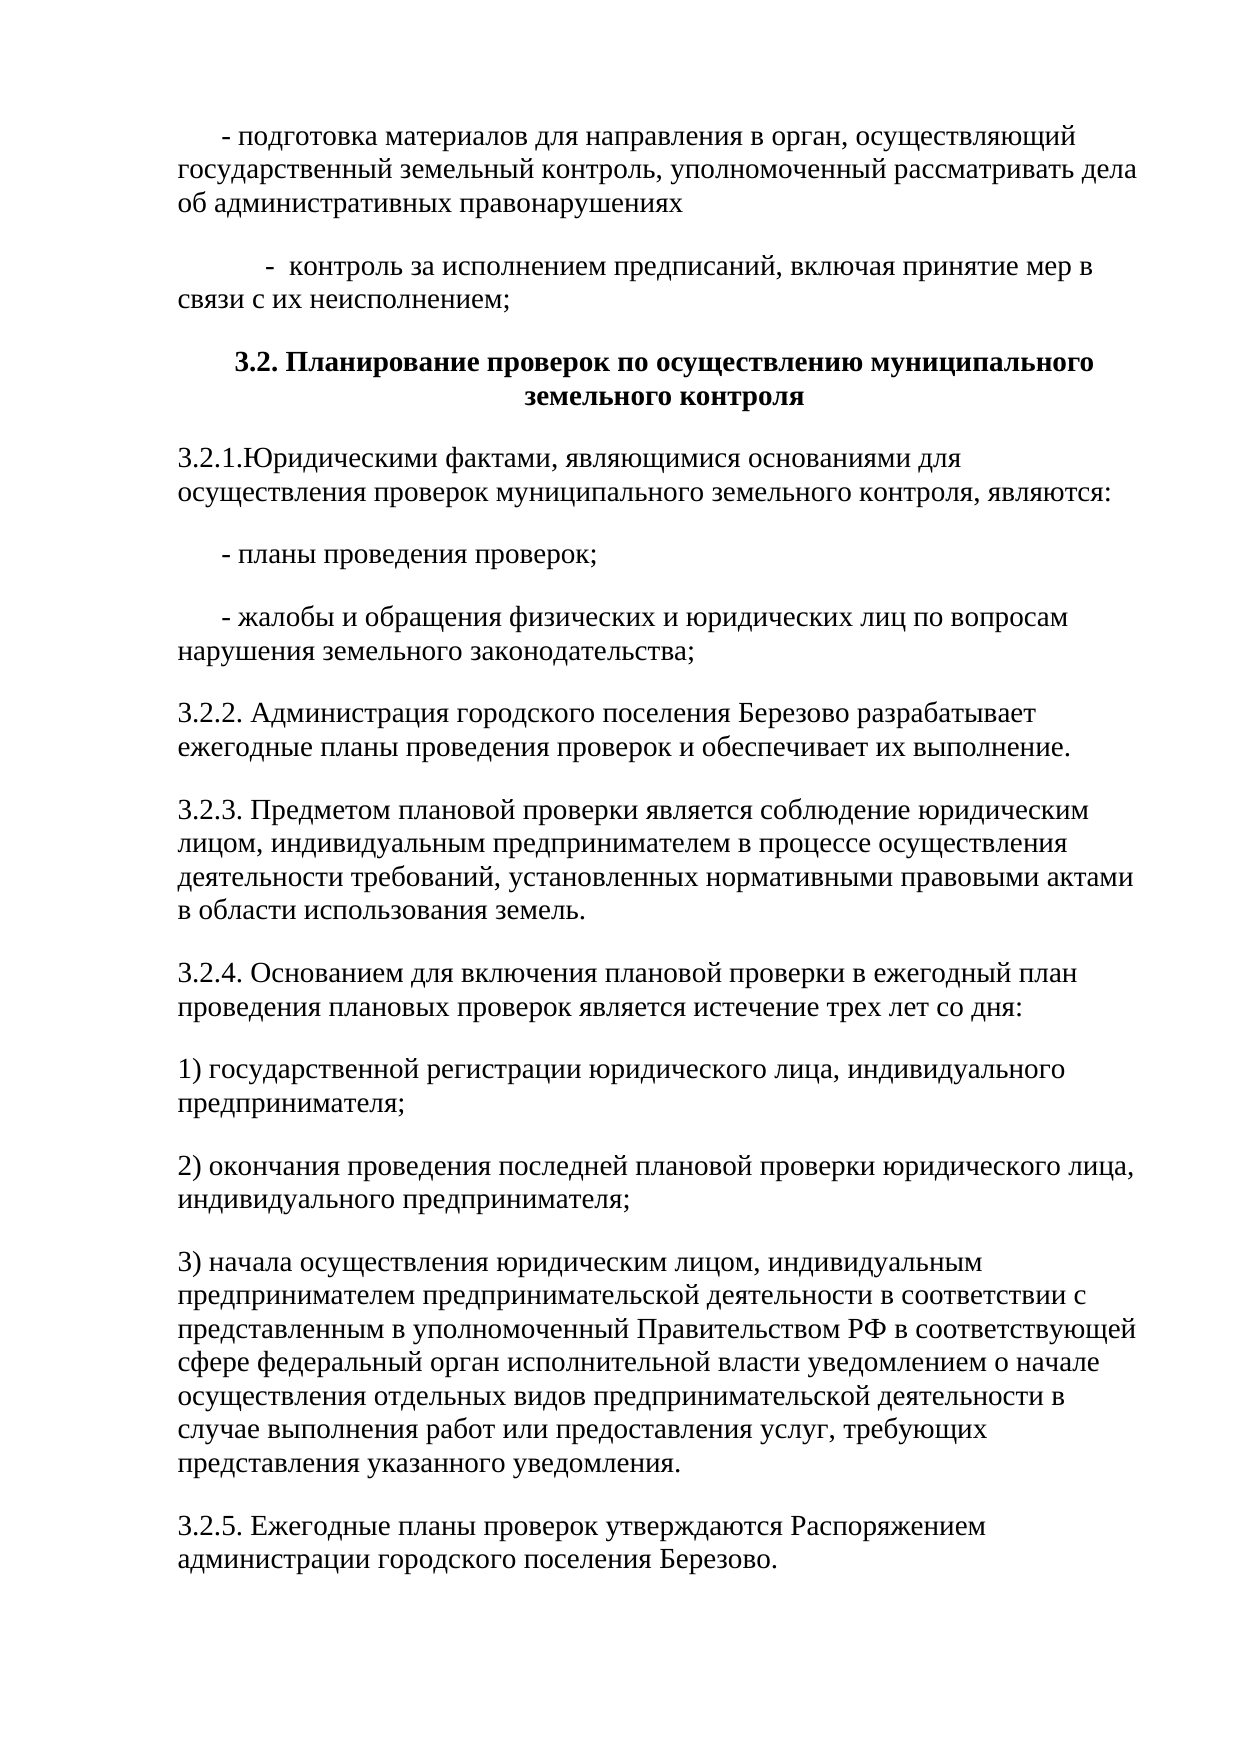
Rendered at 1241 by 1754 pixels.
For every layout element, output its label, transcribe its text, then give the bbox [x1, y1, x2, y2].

text 3.2.3. Предметом плановой проверки является соблюдение юридическим лицом, индивидуальным предпринимателем в процессе осуществления деятельности требований, установленных нормативными правовыми актами в области использования земель. [177, 792, 1152, 926]
text 3.2.4. Основанием для включения плановой проверки в ежегодный план проведения плановых проверок является истечение трех лет со дня: [177, 955, 1152, 1022]
text - контроль за исполнением предписаний, включая принятие мер в связи с их неисполнением; [177, 248, 1152, 315]
text - планы проведения проверок; [177, 537, 1152, 570]
text 1) государственной регистрации юридического лица, индивидуального предпринимателя; [177, 1051, 1152, 1118]
text 3.2. Планирование проверок по осуществлению муниципального земельного контроля [177, 344, 1152, 411]
text - жалобы и обращения физических и юридических лиц по вопросам нарушения земельного законодательства; [177, 599, 1152, 666]
text 3.2.1.Юридическими фактами, являющимися основаниями для осуществления проверок муниципального земельного контроля, являются: [177, 440, 1152, 507]
text 3) начала осуществления юридическим лицом, индивидуальным предпринимателем предпринимательской деятельности в соответствии с представленным в уполномоченный Правительством РФ в соответствующей сфере федеральный орган исполнительной власти уведомлением о начале осуществления отдельных видов предпринимательской деятельности в случае выполнения работ или предоставления услуг, требующих представления указанного уведомления. [177, 1244, 1152, 1479]
text 3.2.5. Ежегодные планы проверок утверждаются Распоряжением администрации городского поселения Березово. [177, 1508, 1152, 1575]
text 2) окончания проведения последней плановой проверки юридического лица, индивидуального предпринимателя; [177, 1148, 1152, 1215]
text 3.2.2. Администрация городского поселения Березово разрабатывает ежегодные планы проведения проверок и обеспечивает их выполнение. [177, 696, 1152, 763]
text - подготовка материалов для направления в орган, осуществляющий государственный земельный контроль, уполномоченный рассматривать дела об административных правонарушениях [177, 118, 1152, 219]
